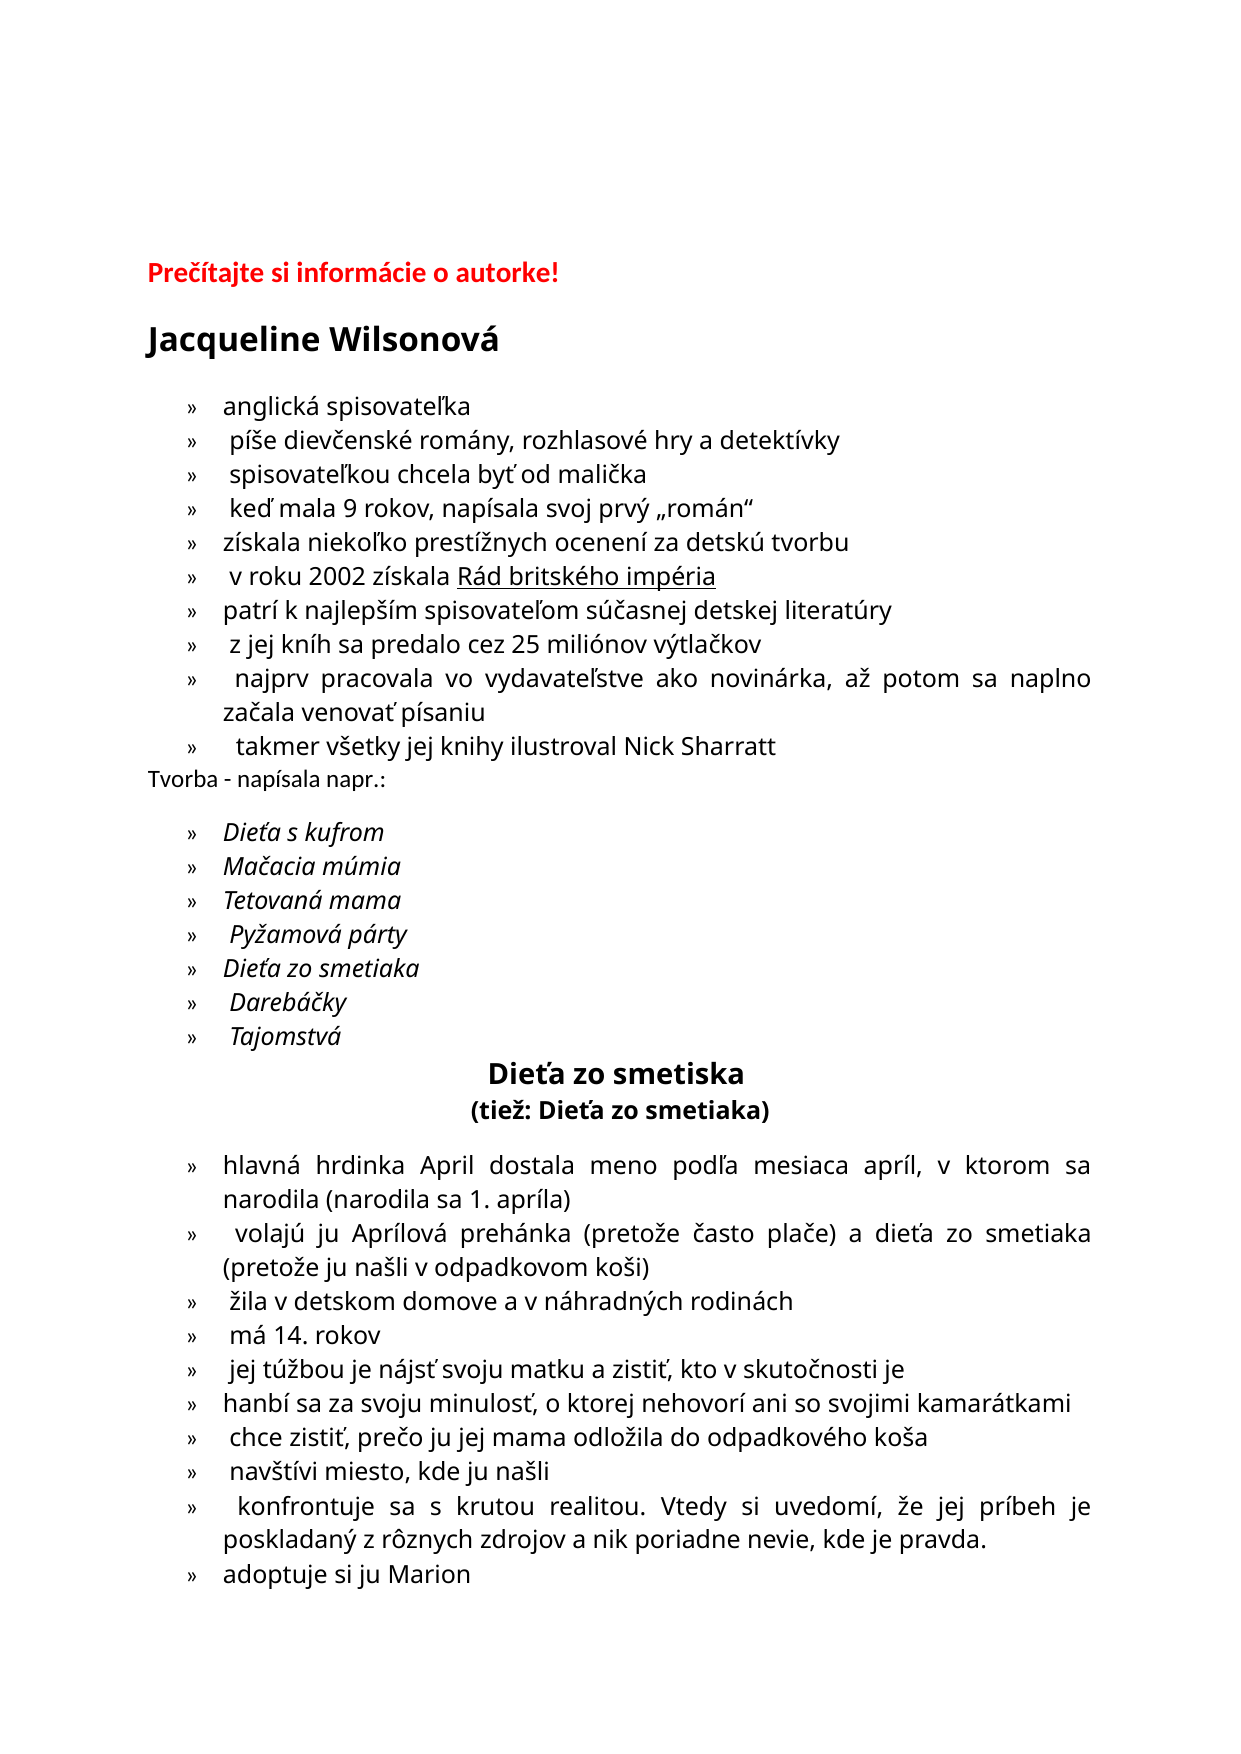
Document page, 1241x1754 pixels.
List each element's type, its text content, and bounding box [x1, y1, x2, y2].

list anglická spisovateľka [185, 388, 1093, 422]
list spisovateľkou chcela byť od malička [185, 457, 1093, 491]
list z jej kníh sa predalo cez 25 miliónov výtlačkov [185, 627, 1093, 661]
list píše dievčenské romány, rozhlasové hry a detektívky [185, 422, 1093, 457]
text Dieťa zo smetiska (tiež: Dieťa zo smetiaka) [148, 1053, 1093, 1127]
list patrí k najlepším spisovateľom súčasnej detskej literatúry [185, 593, 1093, 627]
list hlavná hrdinka April dostala meno podľa mesiaca apríl, v ktorom sa narodila (narodila sa 1. apríla) [185, 1147, 1093, 1216]
list konfrontuje sa s krutou realitou. Vtedy si uvedomí, že jej príbeh je poskladaný z rôznych zdrojov a nik poriadne nevie, kde je pravda. [185, 1488, 1093, 1556]
list Mačacia múmia [185, 848, 1093, 883]
list Dieťa zo smetiaka [185, 951, 1093, 985]
list hanbí sa za svoju minulosť, o ktorej nehovorí ani so svojimi kamarátkami [185, 1386, 1093, 1420]
text Tvorba - napísala napr.: [148, 763, 1093, 794]
list Darebáčky [185, 985, 1093, 1019]
list Pyžamová párty [185, 917, 1093, 951]
list adoptuje si ju Marion [185, 1556, 1093, 1590]
list získala niekoľko prestížnych ocenení za detskú tvorbu [185, 525, 1093, 559]
list volajú ju Aprílová prehánka (pretože často plače) a dieťa zo smetiaka (pretože ju našli v odpadkovom koši) [185, 1216, 1093, 1284]
list navštívi miesto, kde ju našli [185, 1454, 1093, 1488]
list Tetovaná mama [185, 883, 1093, 917]
list chce zistiť, prečo ju jej mama odložila do odpadkového koša [185, 1420, 1093, 1454]
list takmer všetky jej knihy ilustroval Nick Sharratt [185, 729, 1093, 763]
list keď mala 9 rokov, napísala svoj prvý „román“ [185, 491, 1093, 525]
list v roku 2002 získala Rád britského impéria [185, 559, 1093, 593]
list najprv pracovala vo vydavateľstve ako novinárka, až potom sa naplno začala venovať písaniu [185, 661, 1093, 729]
text Prečítajte si informácie o autorke! [148, 254, 1093, 289]
list má 14. rokov [185, 1318, 1093, 1352]
list jej túžbou je nájsť svoju matku a zistiť, kto v skutočnosti je [185, 1352, 1093, 1386]
list žila v detskom domove a v náhradných rodinách [185, 1284, 1093, 1318]
list Dieťa s kufrom [185, 814, 1093, 848]
text Jacqueline Wilsonová [148, 315, 1093, 361]
list Tajomstvá [185, 1019, 1093, 1053]
